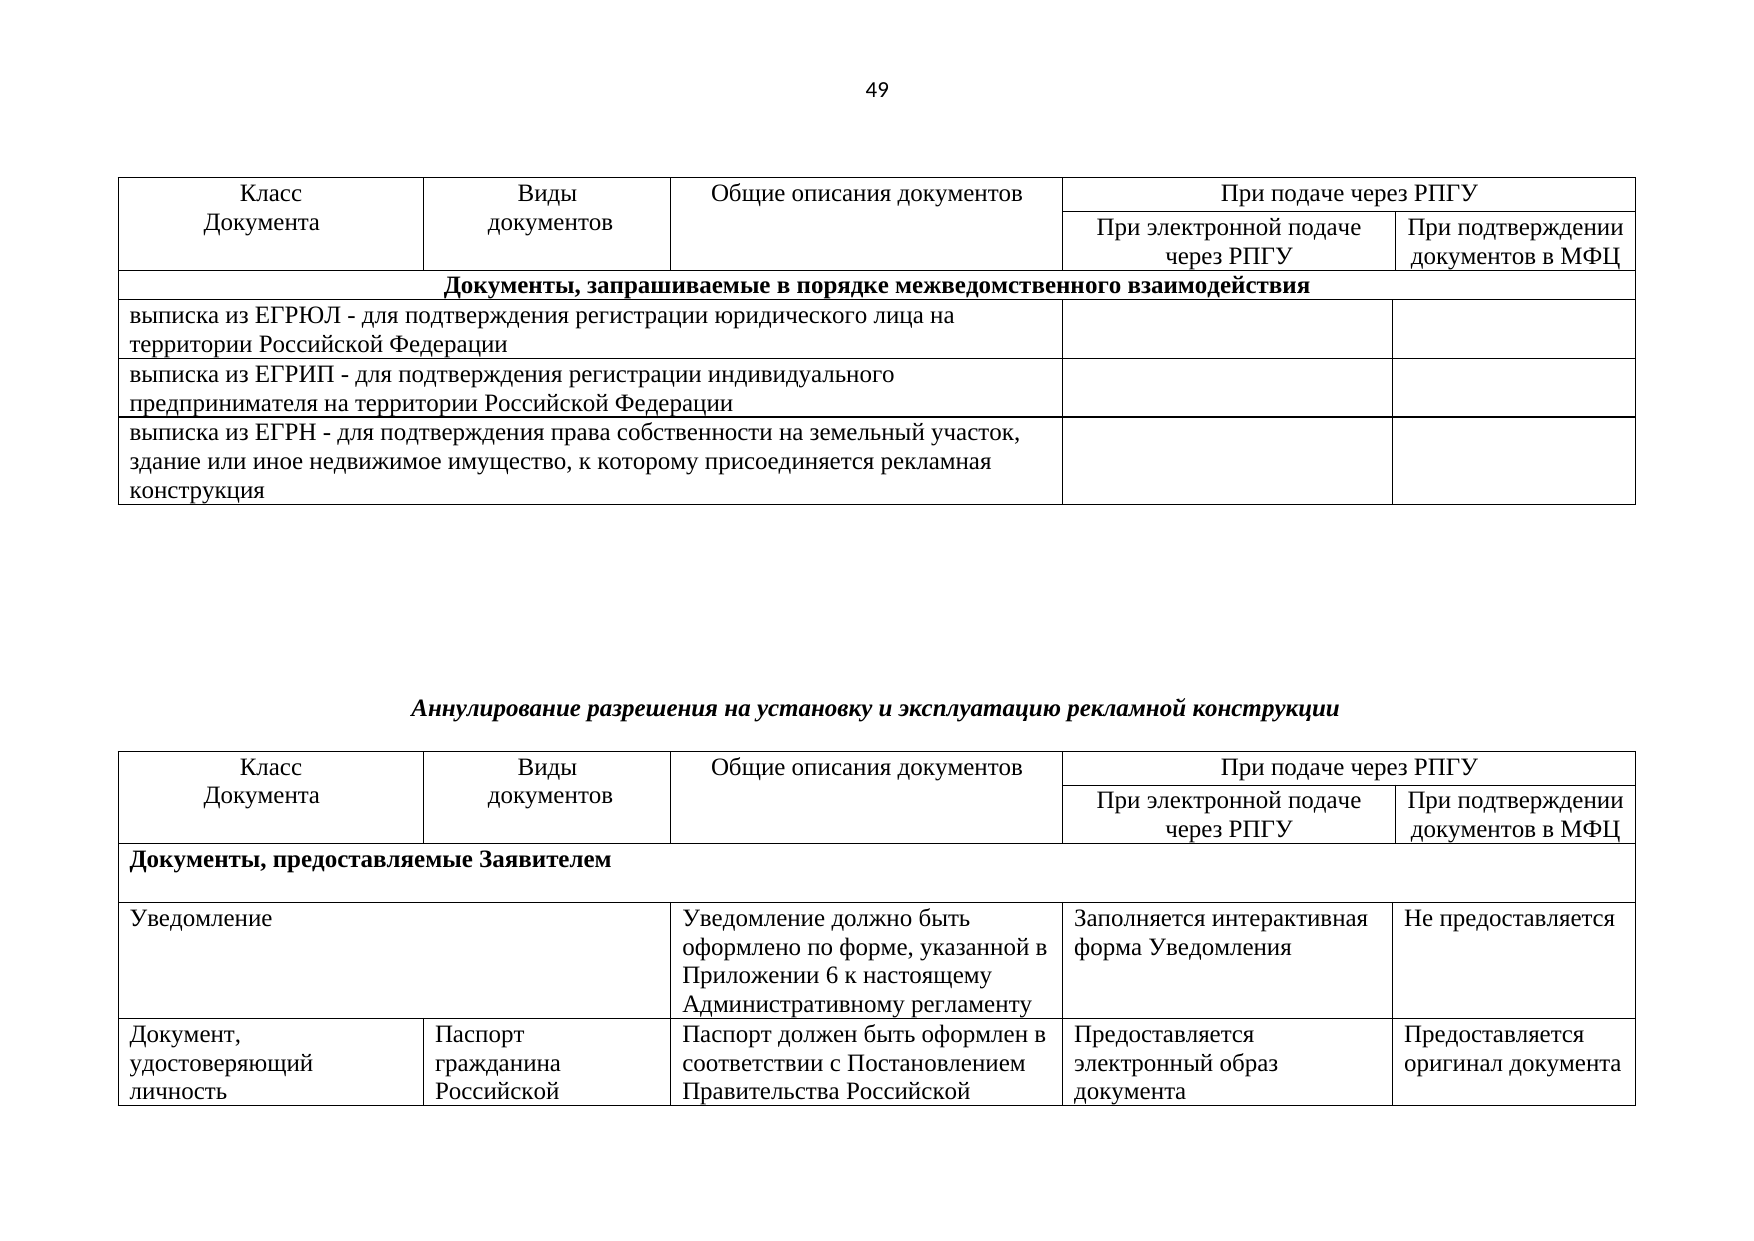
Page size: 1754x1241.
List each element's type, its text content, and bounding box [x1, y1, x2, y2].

table_header При подаче через РПГУ [1063, 178, 1635, 211]
table_cell При электронной подаче через РПГУ [1063, 786, 1395, 843]
table_cell выписка из ЕГРЮЛ - для подтверждения регистрации юридического лица на территории Российской Федерации [119, 300, 1062, 358]
table_header Общие описания документов [671, 178, 1062, 269]
table_cell Уведомление [119, 903, 670, 1018]
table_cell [671, 1019, 1062, 1105]
table_header Виды документов [424, 752, 670, 843]
table_cell [1393, 300, 1635, 358]
text Аннулирование разрешения на установку и эксплуатацию рекламной конструкции [118, 693, 1636, 722]
table_cell [1393, 418, 1635, 504]
table_cell При подтверждении документов в МФЦ [1396, 212, 1635, 269]
table_header Общие описания документов [671, 752, 1062, 843]
table_cell Уведомление должно быть оформлено по форме, указанной в Приложении 6 к настоящему Административному регламенту [671, 903, 1062, 1018]
table_cell Предоставляется оригинал документа [1393, 1019, 1635, 1105]
table_header Класс Документа [119, 178, 423, 269]
table_cell [1063, 359, 1392, 416]
table_cell выписка из ЕГРИП - для подтверждения регистрации индивидуального предпринимателя на территории Российской Федерации [119, 359, 1062, 416]
table_cell [1063, 418, 1392, 504]
table_cell Документы, предоставляемые Заявителем [119, 844, 1635, 902]
table_cell При электронной подаче через РПГУ [1063, 212, 1395, 269]
table_cell Не предоставляется [1393, 903, 1635, 1018]
table_header Класс Документа [119, 752, 423, 843]
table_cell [1063, 1019, 1392, 1105]
table_cell Документ, удостоверяющий личность [119, 1019, 423, 1105]
table_cell [1063, 300, 1392, 358]
table_cell Заполняется интерактивная форма Уведомления [1063, 903, 1392, 1018]
table_cell Паспорт гражданина Российской Федерации [424, 1019, 670, 1105]
table_cell выписка из ЕГРН - для подтверждения права собственности на земельный участок, здание или иное недвижимое имущество, к которому присоединяется рекламная конструкция [119, 418, 1062, 504]
table_header При подаче через РПГУ [1063, 752, 1635, 784]
table_cell При подтверждении документов в МФЦ [1396, 786, 1635, 843]
table_header Виды документов [424, 178, 670, 269]
table_cell [1393, 359, 1635, 416]
table_cell Документы, запрашиваемые в порядке межведомственного взаимодействия [119, 271, 1635, 299]
